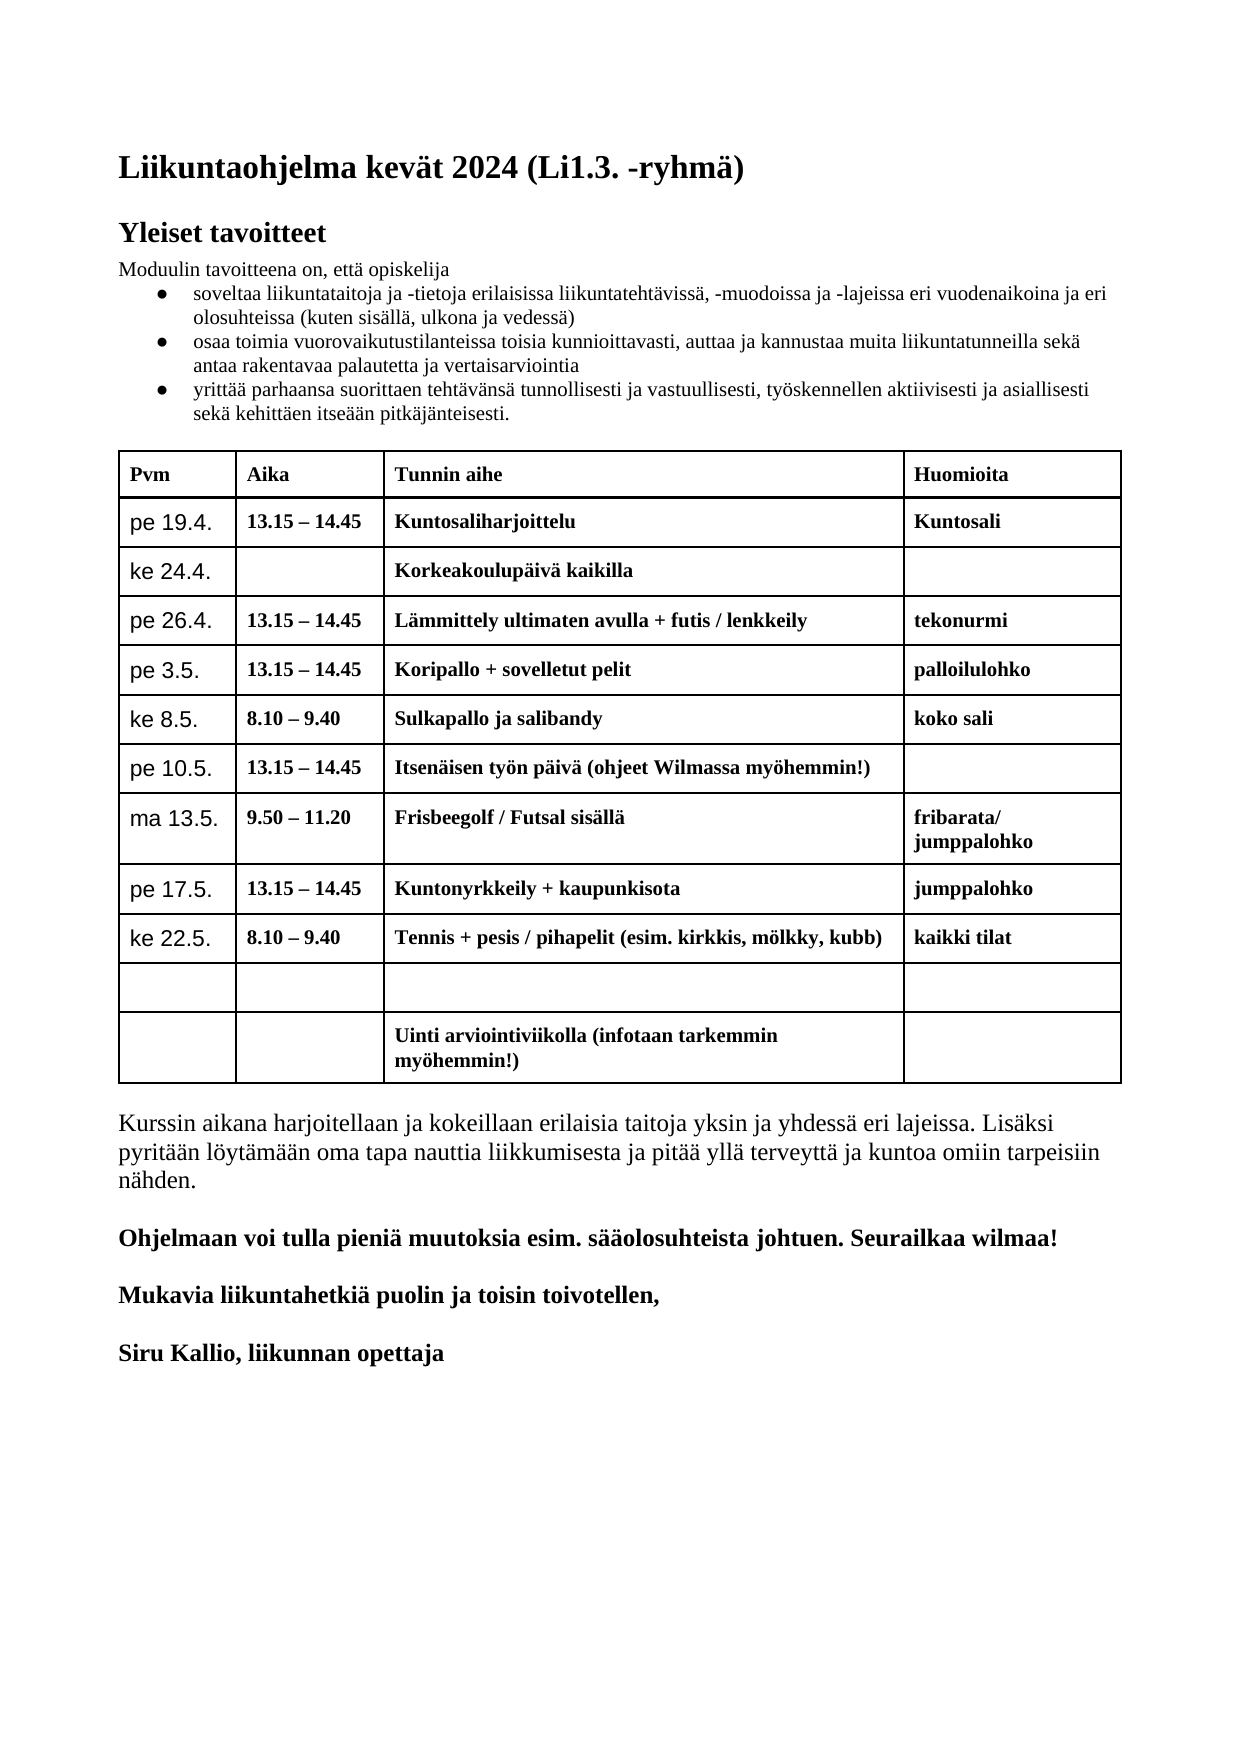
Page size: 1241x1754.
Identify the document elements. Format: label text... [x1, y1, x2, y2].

table_cell Kuntosaliharjoittelu [385, 499, 903, 546]
table_cell pe 10.5. [120, 745, 235, 792]
table_cell jumppalohko [905, 865, 1120, 912]
table_cell Tennis + pesis / pihapelit (esim. kirkkis, mölkky, kubb) [385, 915, 903, 962]
table_cell pe 26.4. [120, 597, 235, 644]
table_cell Korkeakoulupäivä kaikilla [385, 548, 903, 595]
list soveltaa liikuntataitoja ja -tietoja erilaisissa liikuntatehtävissä, -muodoissa ja -lajeissa eri vuodenaikoina ja eri olosuhteissa (kuten sisällä, ulkona ja vedessä) [156, 281, 1122, 329]
table_cell Koripallo + sovelletut pelit [385, 646, 903, 693]
table_cell [237, 964, 383, 1011]
text Mukavia liikuntahetkiä puolin ja toisin toivotellen, [118, 1281, 1122, 1309]
text Ohjelmaan voi tulla pieniä muutoksia esim. sääolosuhteista johtuen. Seurailkaa wilmaa! [118, 1223, 1122, 1252]
table_cell ke 22.5. [120, 915, 235, 962]
subtitle Yleiset tavoitteet [118, 215, 1122, 249]
table_cell Kuntonyrkkeily + kaupunkisota [385, 865, 903, 912]
table_cell [905, 745, 1120, 792]
table_cell kaikki tilat [905, 915, 1120, 962]
table_cell koko sali [905, 696, 1120, 743]
table_header Aika [237, 452, 383, 496]
table_cell [905, 1013, 1120, 1082]
table_cell ke 24.4. [120, 548, 235, 595]
table_cell [905, 964, 1120, 1011]
table_cell 13.15 – 14.45 [237, 646, 383, 693]
table_cell ke 8.5. [120, 696, 235, 743]
table_cell 13.15 – 14.45 [237, 865, 383, 912]
table_cell [120, 1013, 235, 1082]
table_header Pvm [120, 452, 235, 496]
text Liikuntaohjelma kevät 2024 (Li1.3. -ryhmä) [118, 148, 1122, 186]
table_cell Sulkapallo ja salibandy [385, 696, 903, 743]
table_cell Itsenäisen työn päivä (ohjeet Wilmassa myöhemmin!) [385, 745, 903, 792]
table_cell 9.50 – 11.20 [237, 794, 383, 863]
table_cell [237, 1013, 383, 1082]
table_cell 13.15 – 14.45 [237, 499, 383, 546]
table_cell 13.15 – 14.45 [237, 745, 383, 792]
table_cell [237, 548, 383, 595]
text Kurssin aikana harjoitellaan ja kokeillaan erilaisia taitoja yksin ja yhdessä eri lajeissa. Lisäksi pyritään löytämään oma tapa nauttia liikkumisesta ja pitää yllä terveyttä ja kuntoa omiin tarpeisiin nähden. [118, 1108, 1122, 1194]
list osaa toimia vuorovaikutustilanteissa toisia kunnioittavasti, auttaa ja kannustaa muita liikuntatunneilla sekä antaa rakentavaa palautetta ja vertaisarviointia [156, 329, 1122, 377]
table_cell Frisbeegolf / Futsal sisällä [385, 794, 903, 863]
table_cell Lämmittely ultimaten avulla + futis / lenkkeily [385, 597, 903, 644]
table_cell [905, 548, 1120, 595]
table_cell pe 3.5. [120, 646, 235, 693]
table_cell tekonurmi [905, 597, 1120, 644]
table_cell ma 13.5. [120, 794, 235, 863]
text Siru Kallio, liikunnan opettaja [118, 1338, 1122, 1367]
table_header Huomioita [905, 452, 1120, 496]
table_cell palloilulohko [905, 646, 1120, 693]
table_cell pe 19.4. [120, 499, 235, 546]
table_cell pe 17.5. [120, 865, 235, 912]
table_cell Kuntosali [905, 499, 1120, 546]
table_cell [385, 964, 903, 1011]
text Moduulin tavoitteena on, että opiskelija [118, 257, 1122, 281]
table_header Tunnin aihe [385, 452, 903, 496]
table_cell fribarata/jumppalohko [905, 794, 1120, 863]
table_cell Uinti arviointiviikolla (infotaan tarkemmin myöhemmin!) [385, 1013, 903, 1082]
table_cell 13.15 – 14.45 [237, 597, 383, 644]
table_cell 8.10 – 9.40 [237, 696, 383, 743]
list yrittää parhaansa suorittaen tehtävänsä tunnollisesti ja vastuullisesti, työskennellen aktiivisesti ja asiallisesti sekä kehittäen itseään pitkäjänteisesti. [156, 377, 1122, 425]
table_cell [120, 964, 235, 1011]
table_cell 8.10 – 9.40 [237, 915, 383, 962]
